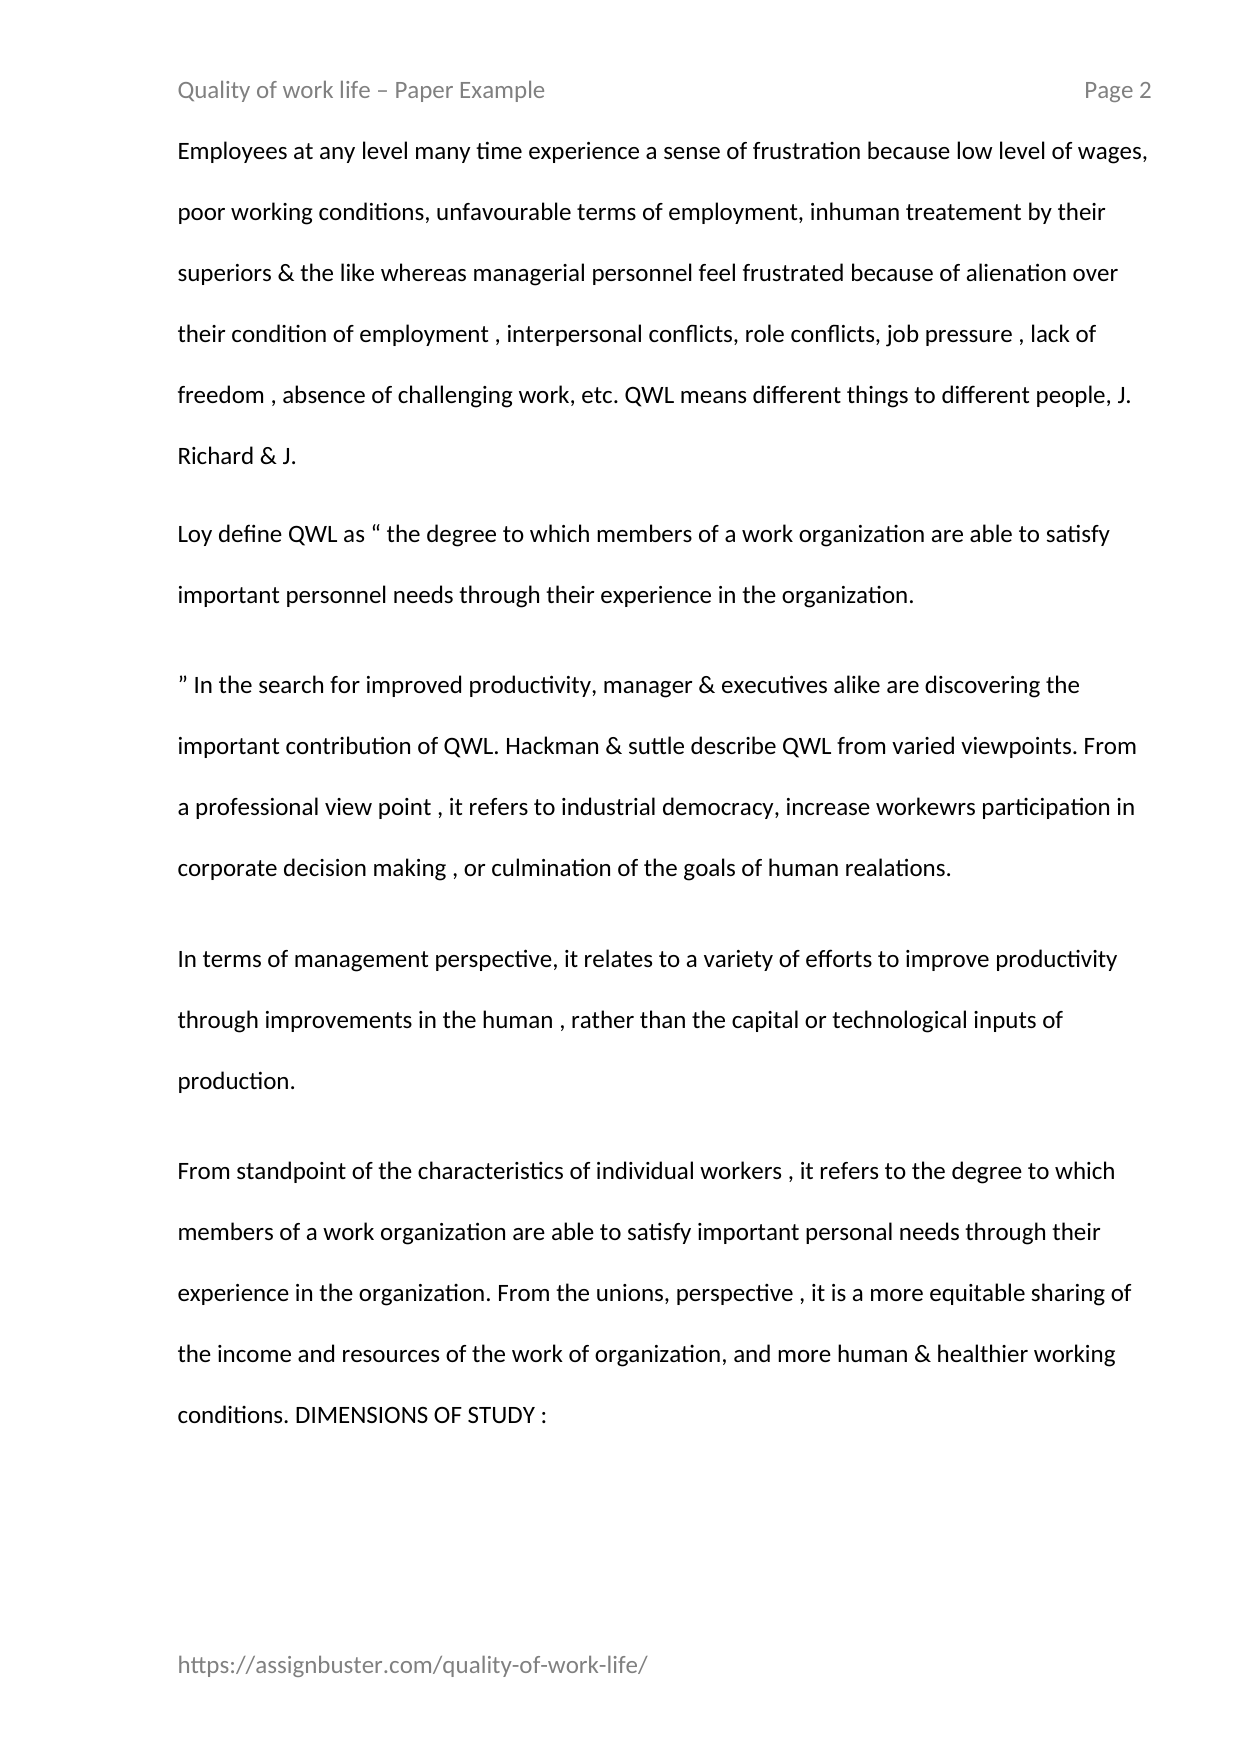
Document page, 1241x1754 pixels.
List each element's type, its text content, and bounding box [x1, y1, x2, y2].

text Employees at any level many time experience a sense of frustration because low level of wages, poor working conditions, unfavourable terms of employment, inhuman treatement by their superiors & the like whereas managerial personnel feel frustrated because of alienation over their condition of employment , interpersonal conflicts, role conflicts, job pressure , lack of freedom , absence of challenging work, etc. QWL means different things to different people, J. Richard & J. [177, 135, 1152, 471]
text ” In the search for improved productivity, manager & executives alike are discovering the important contribution of QWL. Hackman & suttle describe QWL from varied viewpoints. From a professional view point , it refers to industrial democracy, increase workewrs participation in corporate decision making , or culmination of the goals of human realations. [177, 669, 1152, 883]
text From standpoint of the characteristics of individual workers , it refers to the degree to which members of a work organization are able to satisfy important personal needs through their experience in the organization. From the unions, perspective , it is a more equitable sharing of the income and resources of the work of organization, and more human & healthier working conditions. DIMENSIONS OF STUDY : [177, 1156, 1152, 1430]
text Loy define QWL as “ the degree to which members of a work organization are able to satisfy important personnel needs through their experience in the organization. [177, 518, 1152, 609]
text In terms of management perspective, it relates to a variety of efforts to improve productivity through improvements in the human , rather than the capital or technological inputs of production. [177, 943, 1152, 1096]
